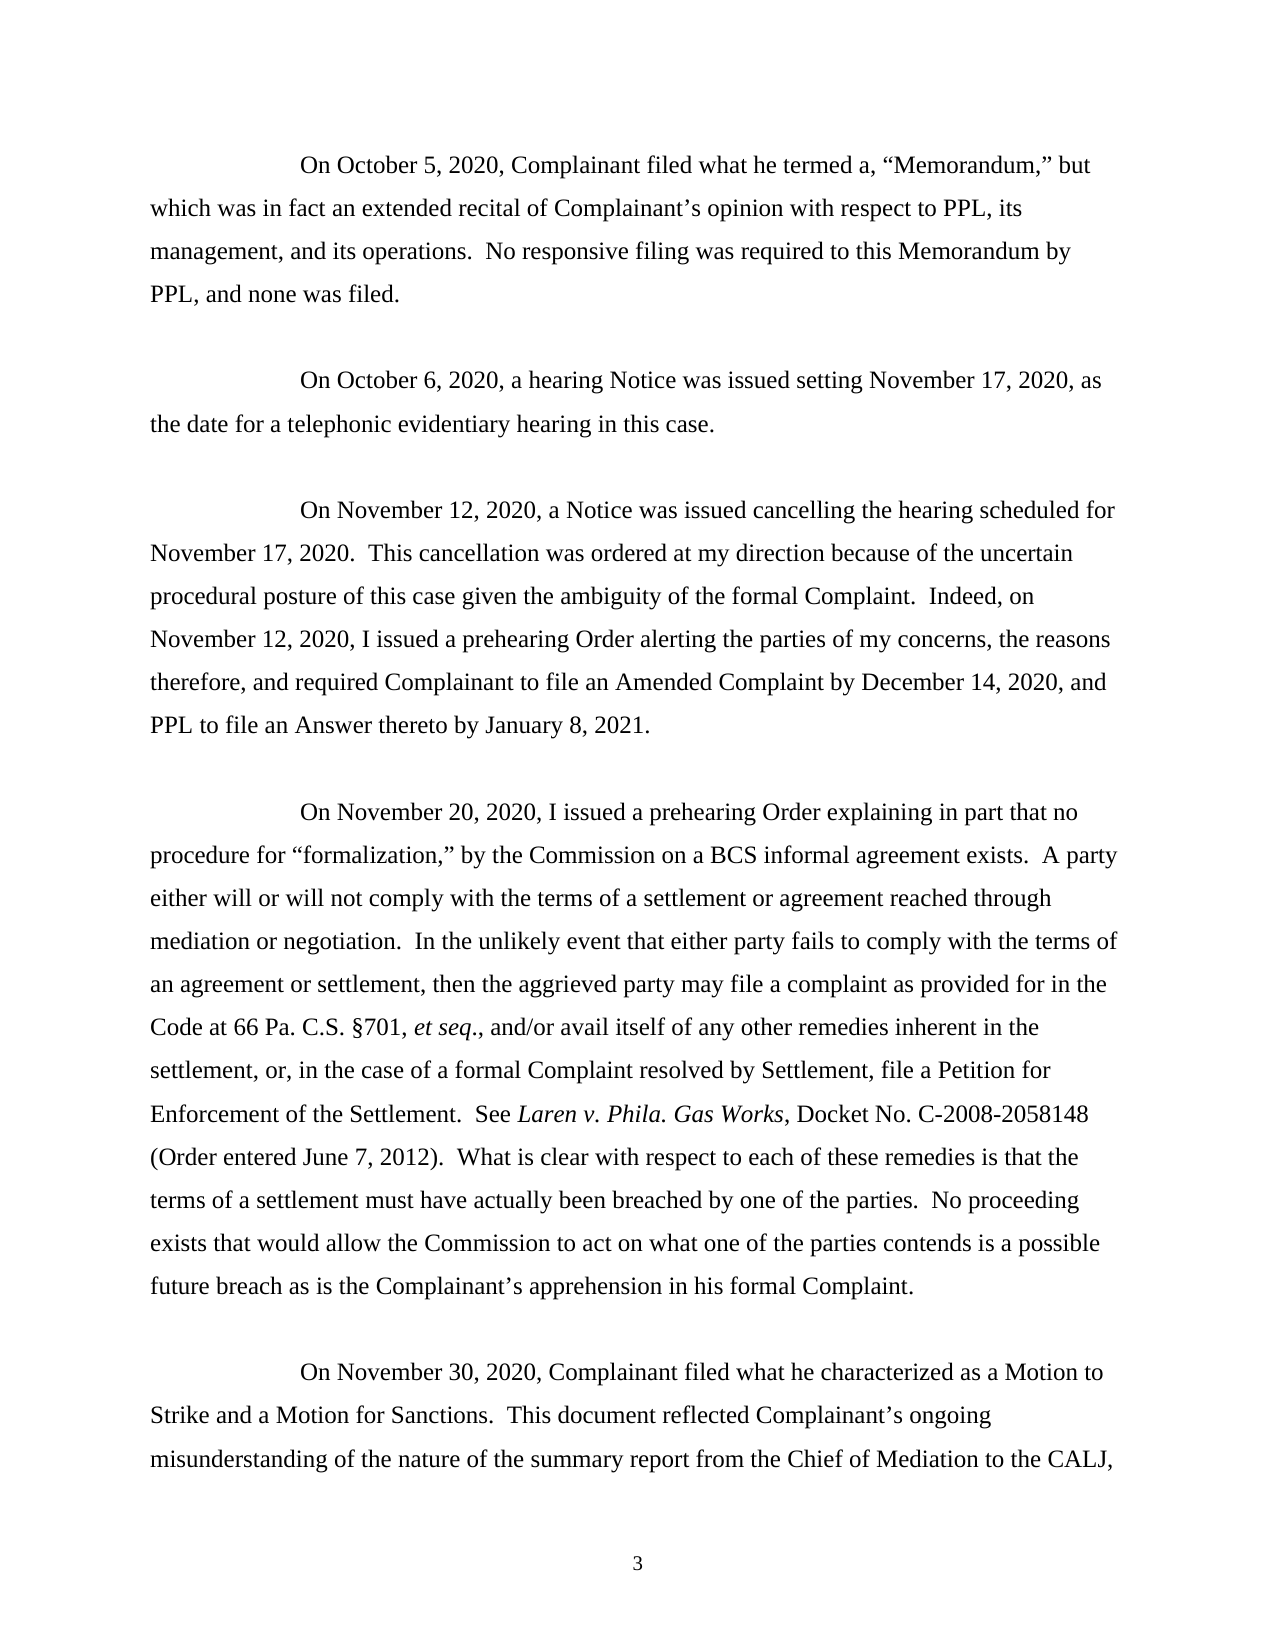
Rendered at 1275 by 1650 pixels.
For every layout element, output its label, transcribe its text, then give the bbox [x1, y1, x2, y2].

text On November 20, 2020, I issued a prehearing Order explaining in part that no procedure for “formalization,” by the Commission on a BCS informal agreement exists. A party either will or will not comply with the terms of a settlement or agreement reached through mediation or negotiation. In the unlikely event that either party fails to comply with the terms of an agreement or settlement, then the aggrieved party may file a complaint as provided for in the Code at 66 Pa. C.S. §701, et seq., and/or avail itself of any other remedies inherent in the settlement, or, in the case of a formal Complaint resolved by Settlement, file a Petition for Enforcement of the Settlement. See Laren v. Phila. Gas Works, Docket No. C-2008-2058148 (Order entered June 7, 2012). What is clear with respect to each of these remedies is that the terms of a settlement must have actually been breached by one of the parties. No proceeding exists that would allow the Commission to act on what one of the parties contends is a possible future breach as is the Complainant’s apprehension in his formal Complaint. [150, 797, 1125, 1300]
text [150, 1357, 1125, 1472]
text On October 6, 2020, a hearing Notice was issued setting November 17, 2020, as the date for a telephonic evidentiary hearing in this case. [150, 366, 1125, 437]
text On October 5, 2020, Complainant filed what he termed a, “Memorandum,” but which was in fact an extended recital of Complainant’s opinion with respect to PPL, its management, and its operations. No responsive filing was required to this Memorandum by PPL, and none was filed. [150, 150, 1125, 308]
text On November 12, 2020, a Notice was issued cancelling the hearing scheduled for November 17, 2020. This cancellation was ordered at my direction because of the uncertain procedural posture of this case given the ambiguity of the formal Complaint. Indeed, on November 12, 2020, I issued a prehearing Order alerting the parties of my concerns, the reasons therefore, and required Complainant to file an Amended Complaint by December 14, 2020, and PPL to file an Answer thereto by January 8, 2021. [150, 495, 1125, 739]
